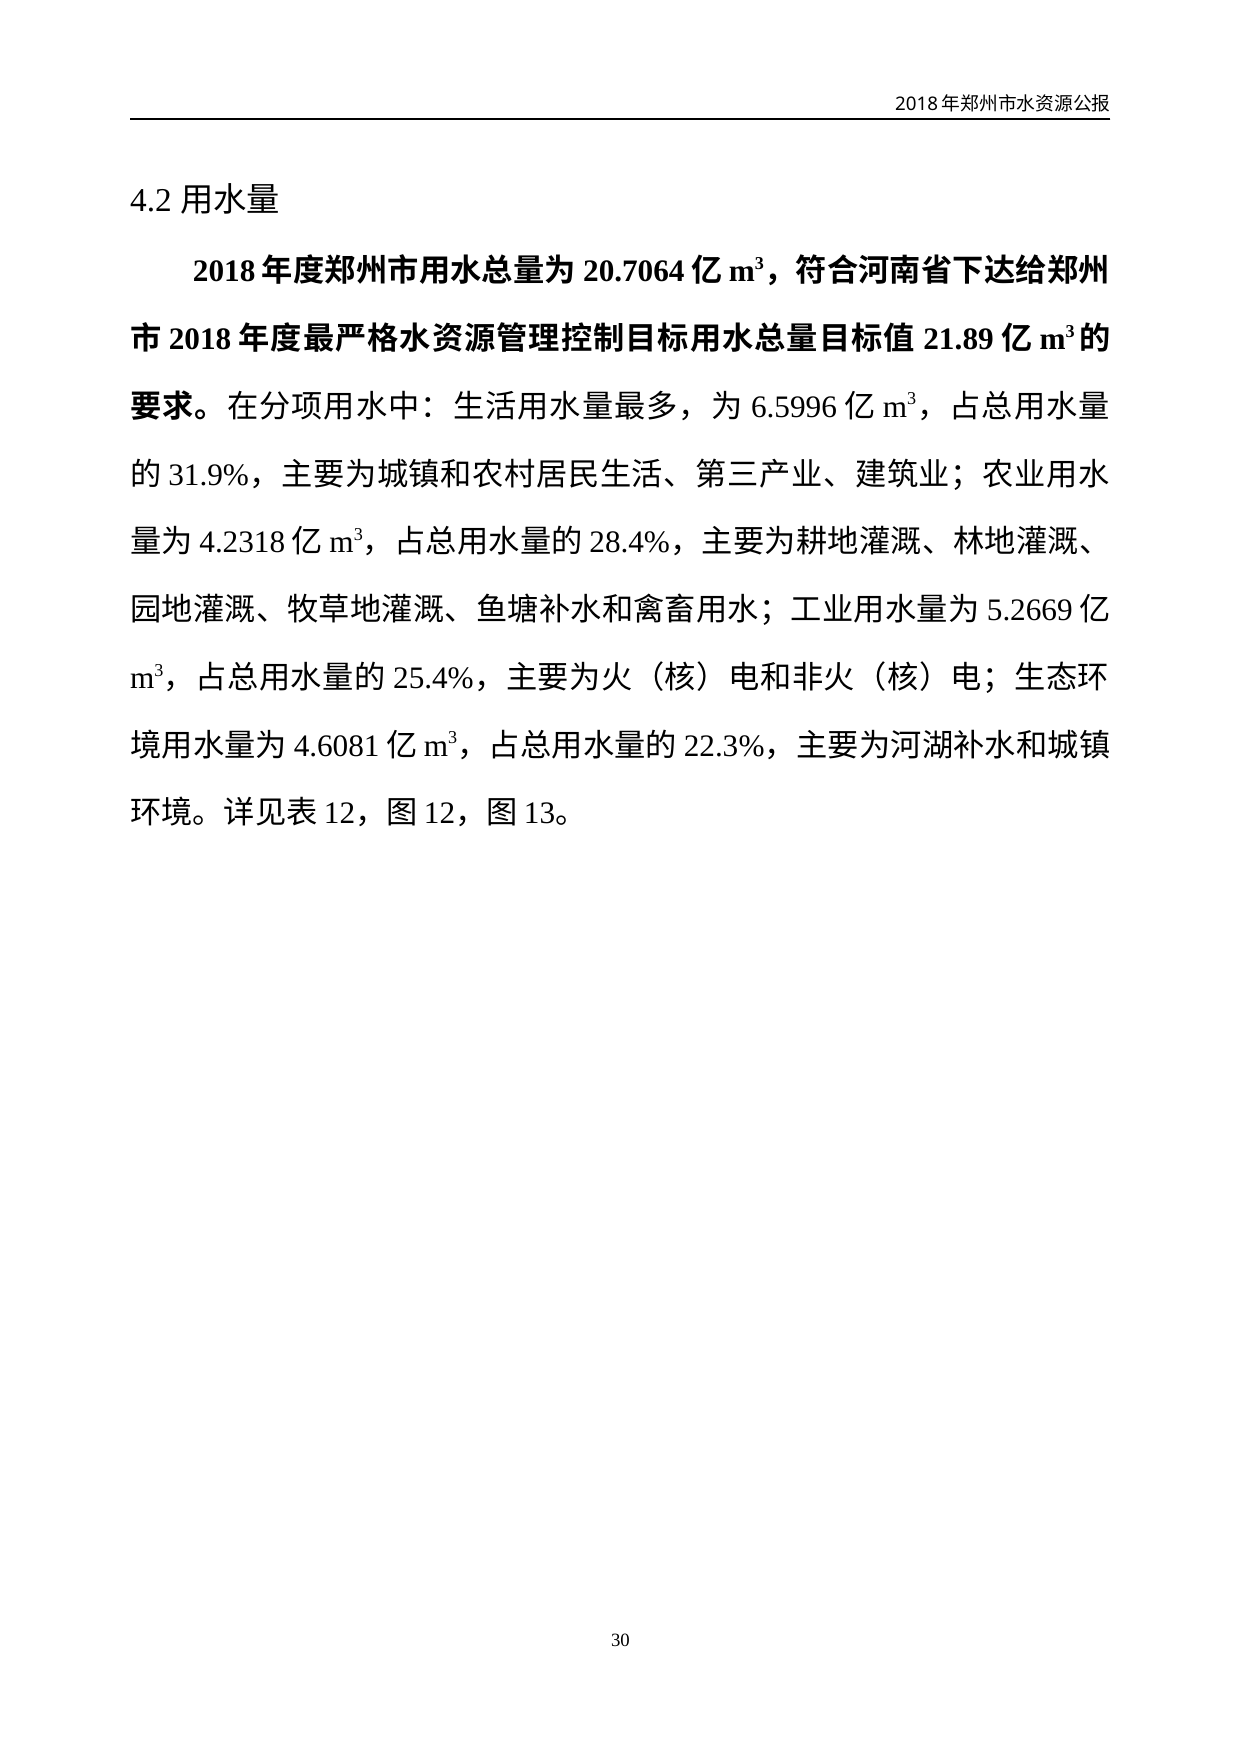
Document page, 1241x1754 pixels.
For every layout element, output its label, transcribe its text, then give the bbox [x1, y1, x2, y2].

text 2018年度郑州市用水总量为20.7064亿m3，符合河南省下达给郑州市2018年度最严格水资源管理控制目标用水总量目标值21.89亿m3的要求。在分项用水中：生活用水量最多，为6.5996亿m3，占总用水量的31.9%，主要为城镇和农村居民生活、第三产业、建筑业；农业用水量为4.2318亿m3，占总用水量的28.4%，主要为耕地灌溉、林地灌溉、园地灌溉、牧草地灌溉、鱼塘补水和禽畜用水；工业用水量为5.2669亿m3，占总用水量的25.4%，主要为火（核）电和非火（核）电；生态环境用水量为4.6081亿m3，占总用水量的22.3%，主要为河湖补水和城镇环境。详见表12，图12，图13。 [130, 245, 1110, 833]
subtitle 4.2 用水量 [130, 173, 1110, 221]
